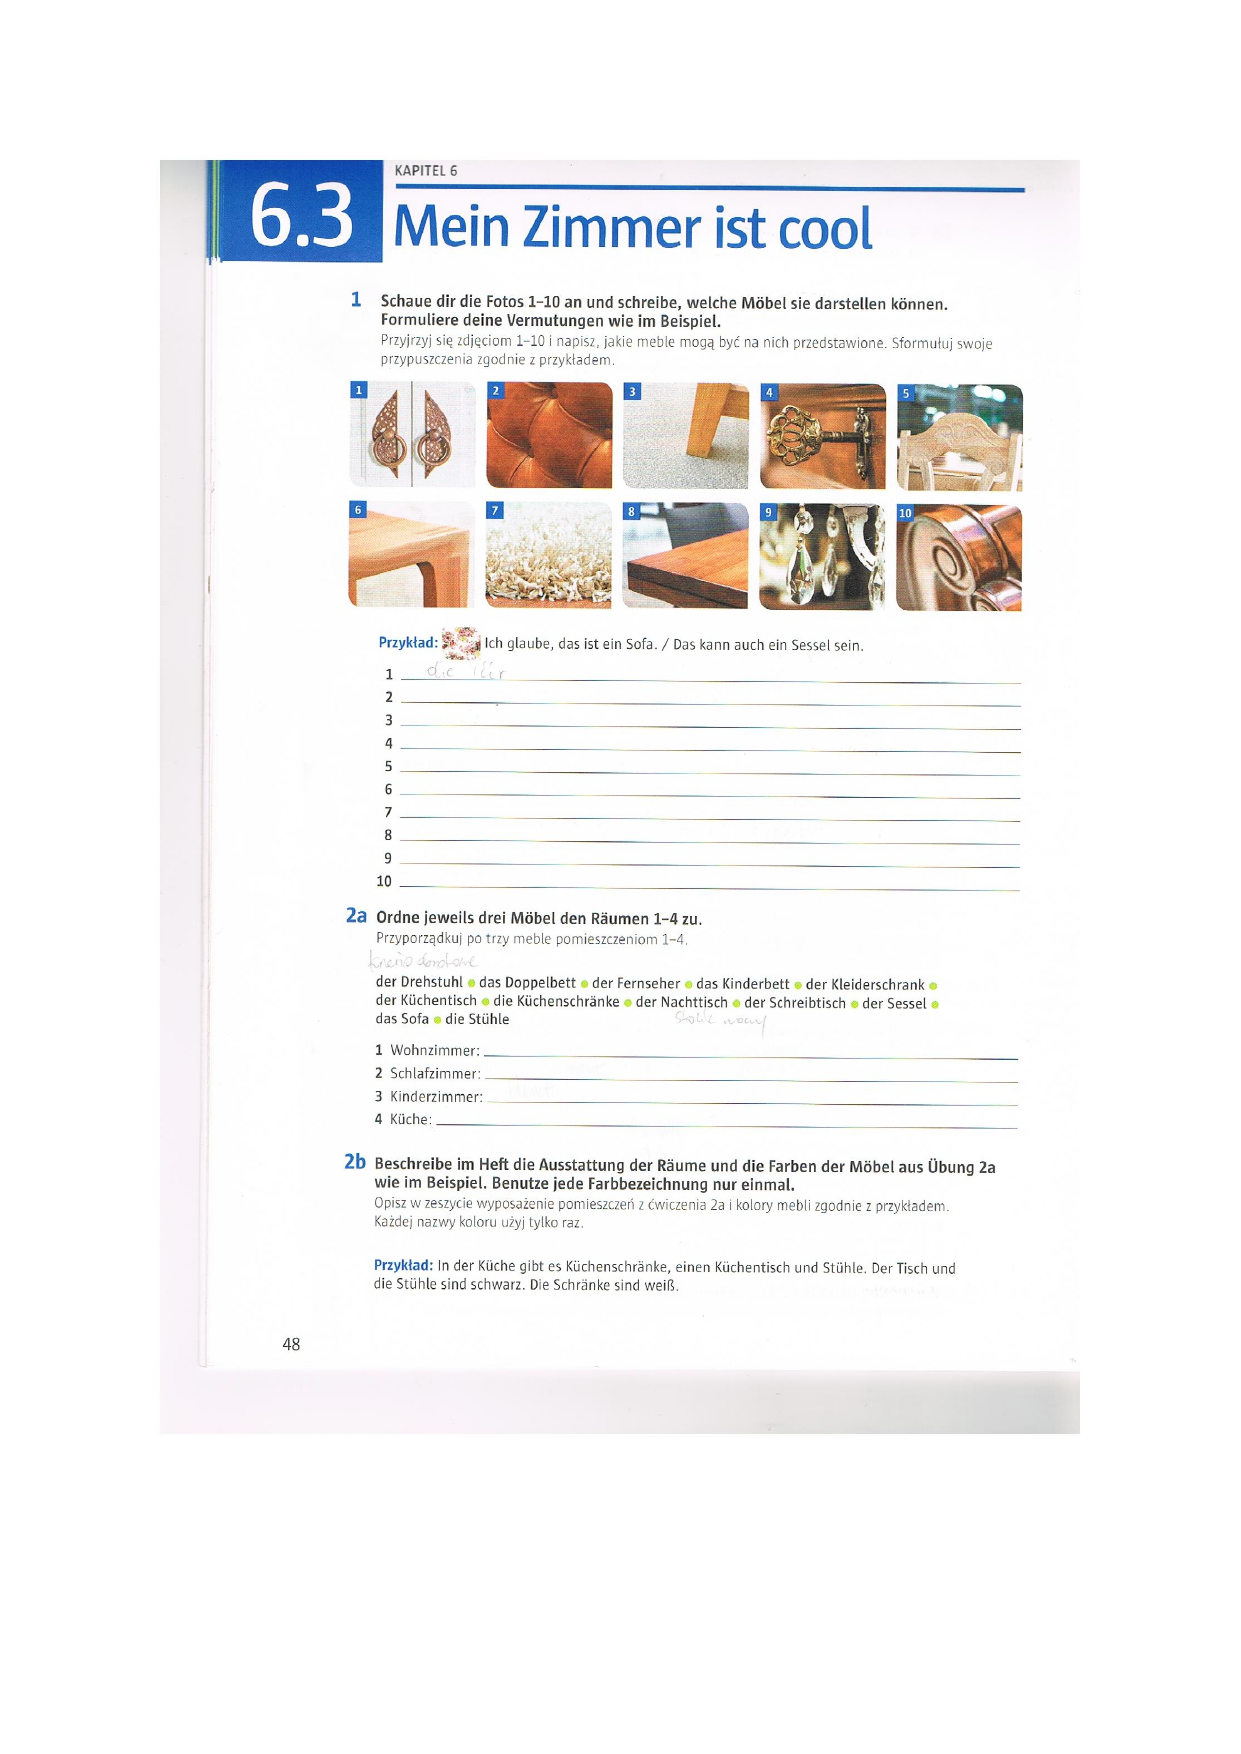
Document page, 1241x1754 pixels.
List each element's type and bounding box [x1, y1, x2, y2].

picture [147, 147, 1093, 1447]
